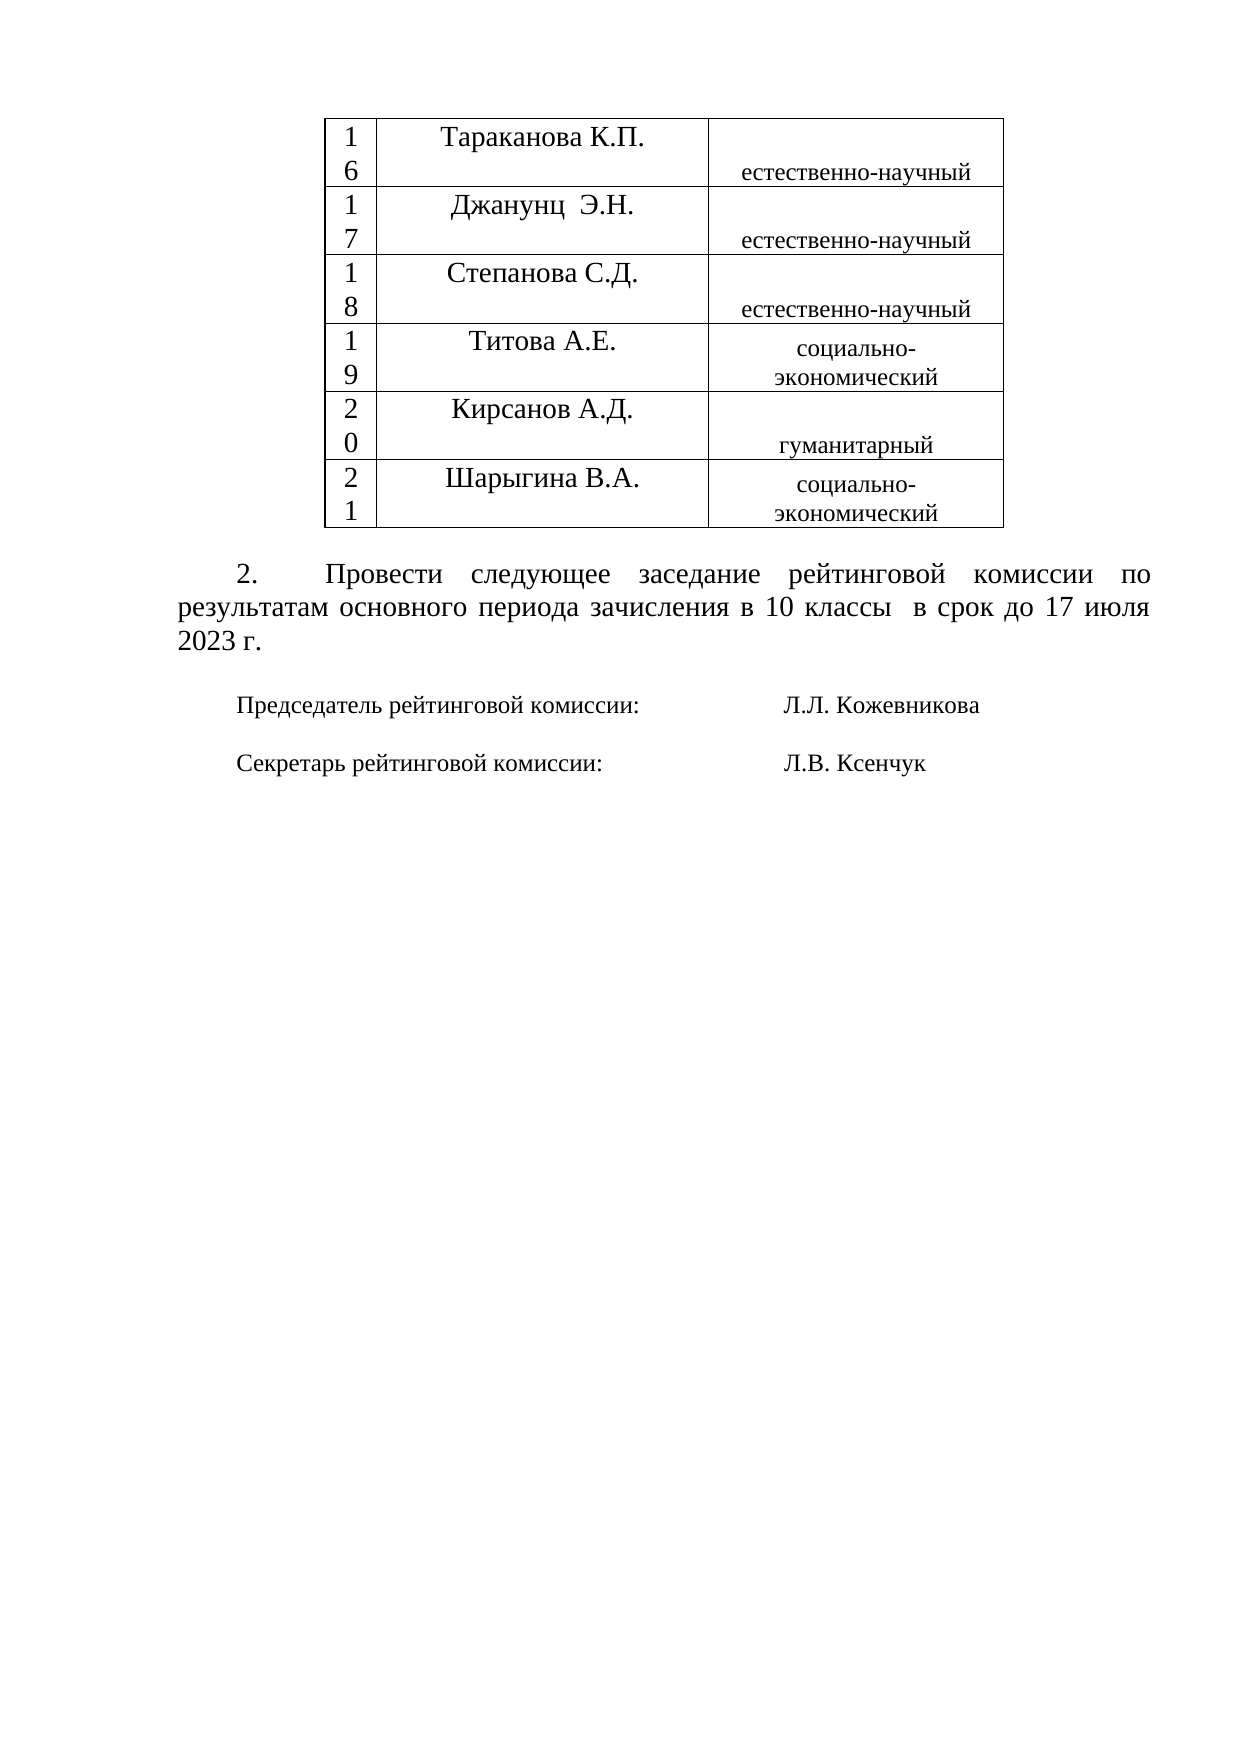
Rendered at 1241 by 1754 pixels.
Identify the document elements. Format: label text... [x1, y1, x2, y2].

table_cell Шарыгина В.А. [377, 460, 708, 527]
table_cell Джанунц Э.Н. [377, 187, 708, 254]
table_cell 17 [326, 187, 376, 254]
table_cell Кирсанов А.Д. [377, 392, 708, 459]
table_cell гуманитарный [709, 392, 1003, 459]
table_cell 21 [326, 460, 376, 527]
table_cell социально-экономический [709, 324, 1003, 391]
table_cell естественно-научный [709, 119, 1003, 186]
table_cell 20 [326, 392, 376, 459]
table_cell 18 [326, 255, 376, 322]
table_cell социально-экономический [709, 460, 1003, 527]
text Секретарь рейтинговой комиссии: Л.В. Ксенчук [177, 748, 1152, 776]
table_cell естественно-научный [709, 187, 1003, 254]
list Провести следующее заседание рейтинговой комиссии по результатам основного периода зачисления в 10 классы в срок до 17 июля 2023 г. [177, 556, 1152, 657]
table_cell 19 [326, 324, 376, 391]
table_cell Титова А.Е. [377, 324, 708, 391]
table_cell 16 [326, 119, 376, 186]
text Председатель рейтинговой комиссии: Л.Л. Кожевникова [177, 690, 1152, 719]
table_cell Тараканова К.П. [377, 119, 708, 186]
table_cell естественно-научный [709, 255, 1003, 322]
table_cell Степанова С.Д. [377, 255, 708, 322]
